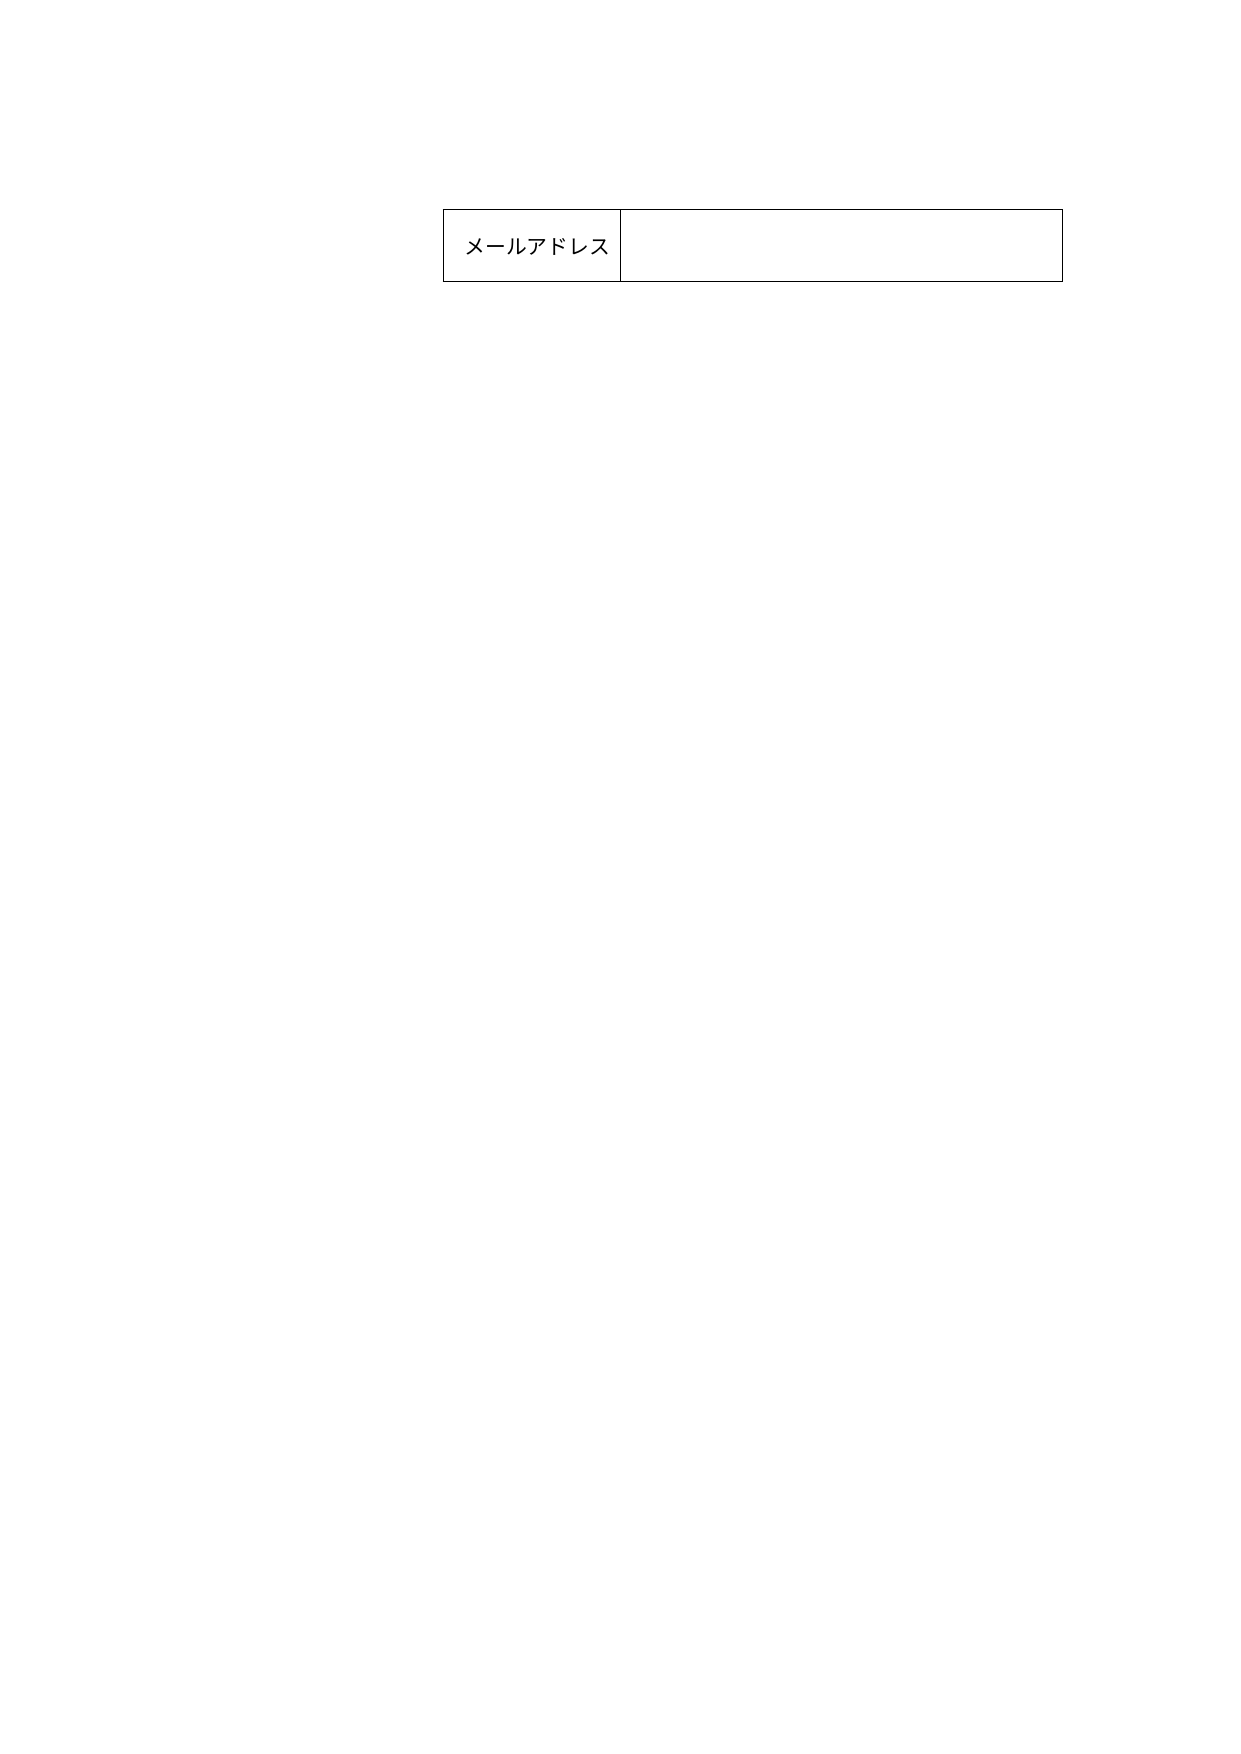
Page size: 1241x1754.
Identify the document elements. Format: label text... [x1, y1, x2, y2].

table_cell メールアドレス [444, 210, 620, 281]
table_cell [621, 210, 1062, 281]
